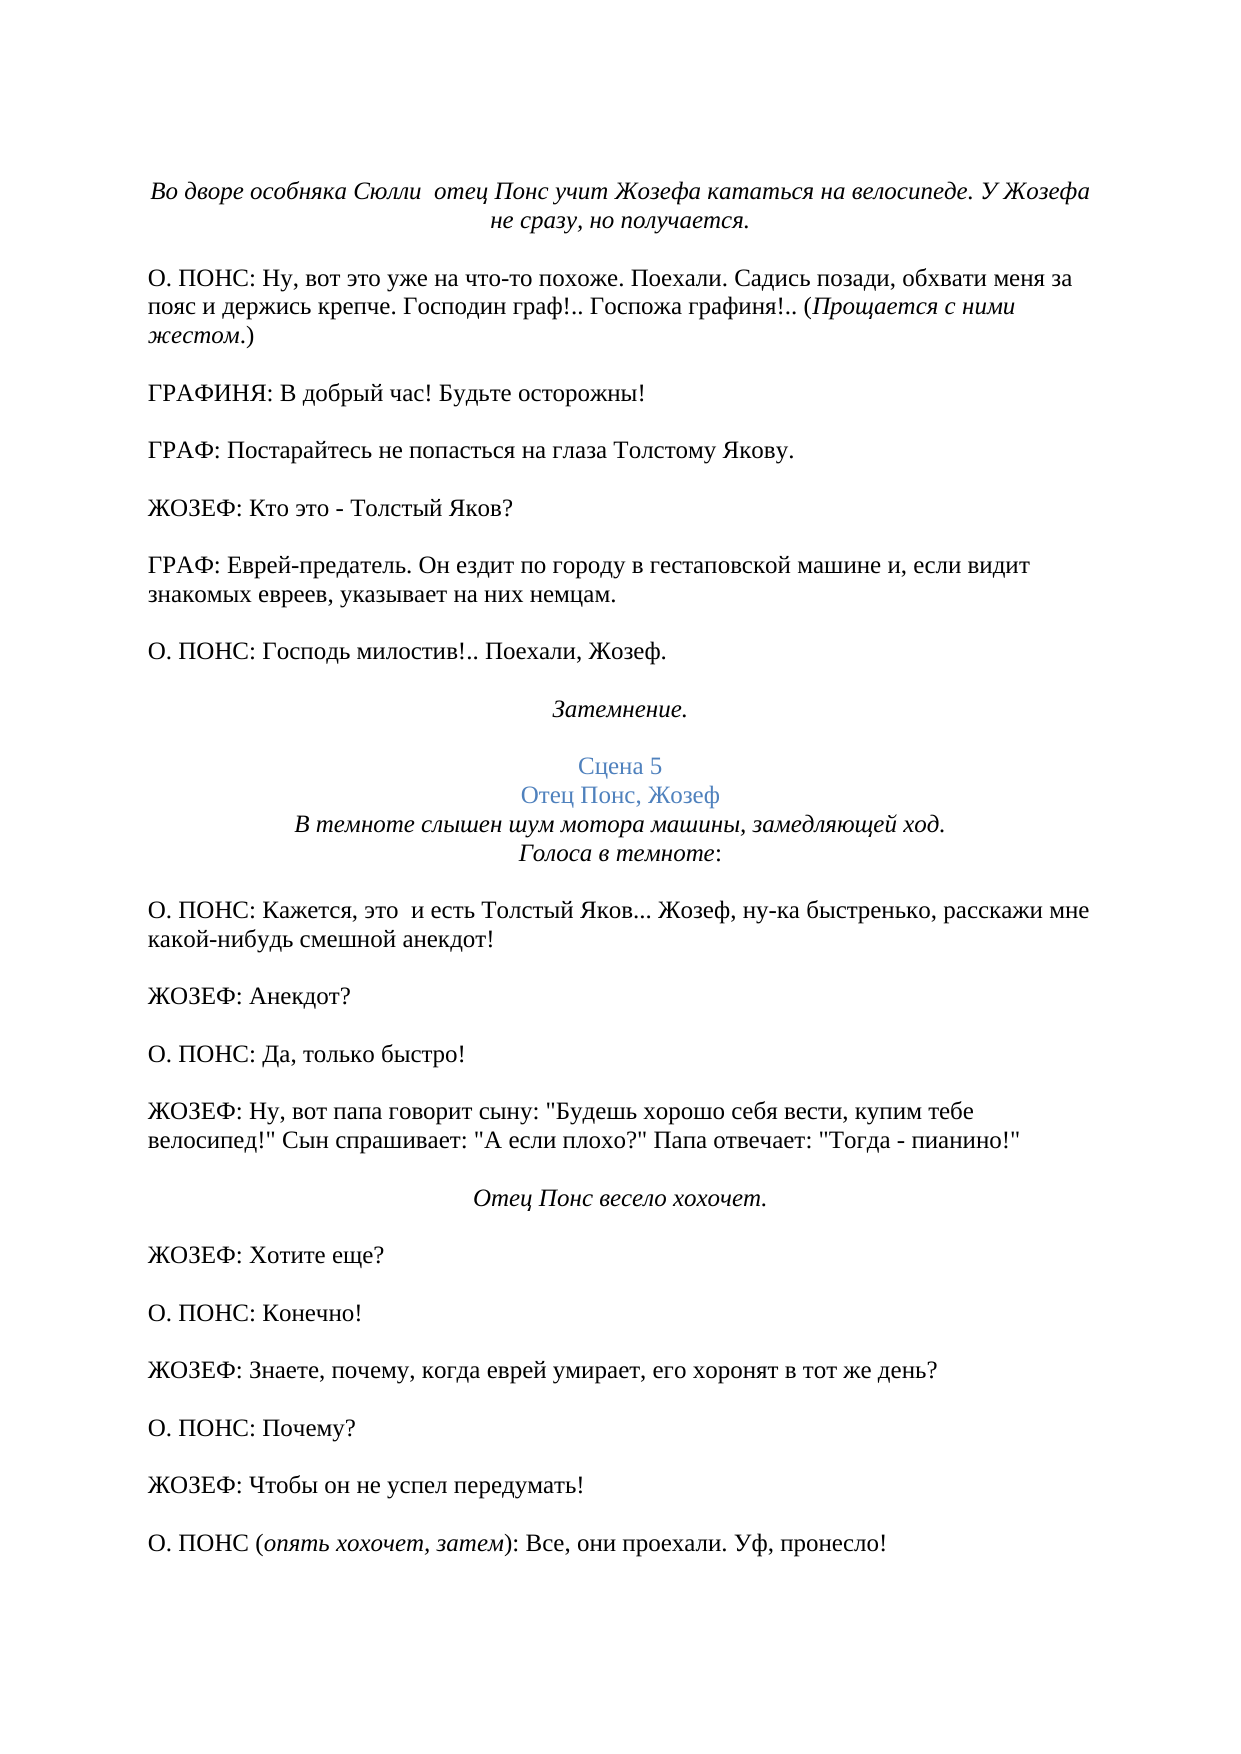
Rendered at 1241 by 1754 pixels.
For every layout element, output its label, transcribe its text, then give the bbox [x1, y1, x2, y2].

text Сцена 5 [148, 751, 1093, 780]
text Голоса в темноте: [148, 838, 1093, 866]
text Отец Понс весело хохочет. [148, 1183, 1093, 1211]
text О. ПОНС: Конечно! [148, 1298, 1093, 1326]
text О. ПОНС: Кажется, это и есть Толстый Яков... Жозеф, ну-ка быстренько, расскажи мне какой-нибудь смешной анекдот! [148, 895, 1093, 953]
text О. ПОНС: Почему? [148, 1413, 1093, 1441]
text ГРАФ: Постарайтесь не попасться на глаза Толстому Якову. [148, 435, 1093, 464]
text ЖОЗЕФ: Знаете, почему, когда еврей умирает, его хоронят в тот же день? [148, 1355, 1093, 1384]
text ЖОЗЕФ: Кто это - Толстый Яков? [148, 493, 1093, 521]
text О. ПОНС (опять хохочет, затем): Все, они проехали. Уф, пронесло! [148, 1528, 1093, 1556]
text ЖОЗЕФ: Ну, вот папа говорит сыну: "Будешь хорошо себя вести, купим тебе [148, 1096, 1093, 1125]
text велосипед!" Сын спрашивает: "А если плохо?" Папа отвечает: "Тогда - пианино!" [148, 1125, 1093, 1154]
text ЖОЗЕФ: Хотите еще? [148, 1240, 1093, 1269]
text Во дворе особняка Сюлли отец Понс учит Жозефа кататься на велосипеде. У Жозефа не сразу, но получается. [148, 176, 1093, 234]
text В темноте слышен шум мотора машины, замедляющей ход. [148, 809, 1093, 838]
text О. ПОНС: Господь милостив!.. Поехали, Жозеф. [148, 636, 1093, 665]
text О. ПОНС: Да, только быстро! [148, 1039, 1093, 1068]
text ЖОЗЕФ: Чтобы он не успел передумать! [148, 1470, 1093, 1499]
text О. ПОНС: Ну, вот это уже на что-то похоже. Поехали. Садись позади, обхвати меня за пояс и держись крепче. Господин граф!.. Госпожа графиня!.. (Прощается с ними жестом.) [148, 263, 1093, 349]
text Отец Понс, Жозеф [148, 780, 1093, 809]
text ГРАФИНЯ: В добрый час! Будьте осторожны! [148, 378, 1093, 406]
text ГРАФ: Еврей-предатель. Он ездит по городу в гестаповской машине и, если видит знакомых евреев, указывает на них немцам. [148, 550, 1093, 608]
text Затемнение. [148, 694, 1093, 723]
text ЖОЗЕФ: Анекдот? [148, 981, 1093, 1010]
